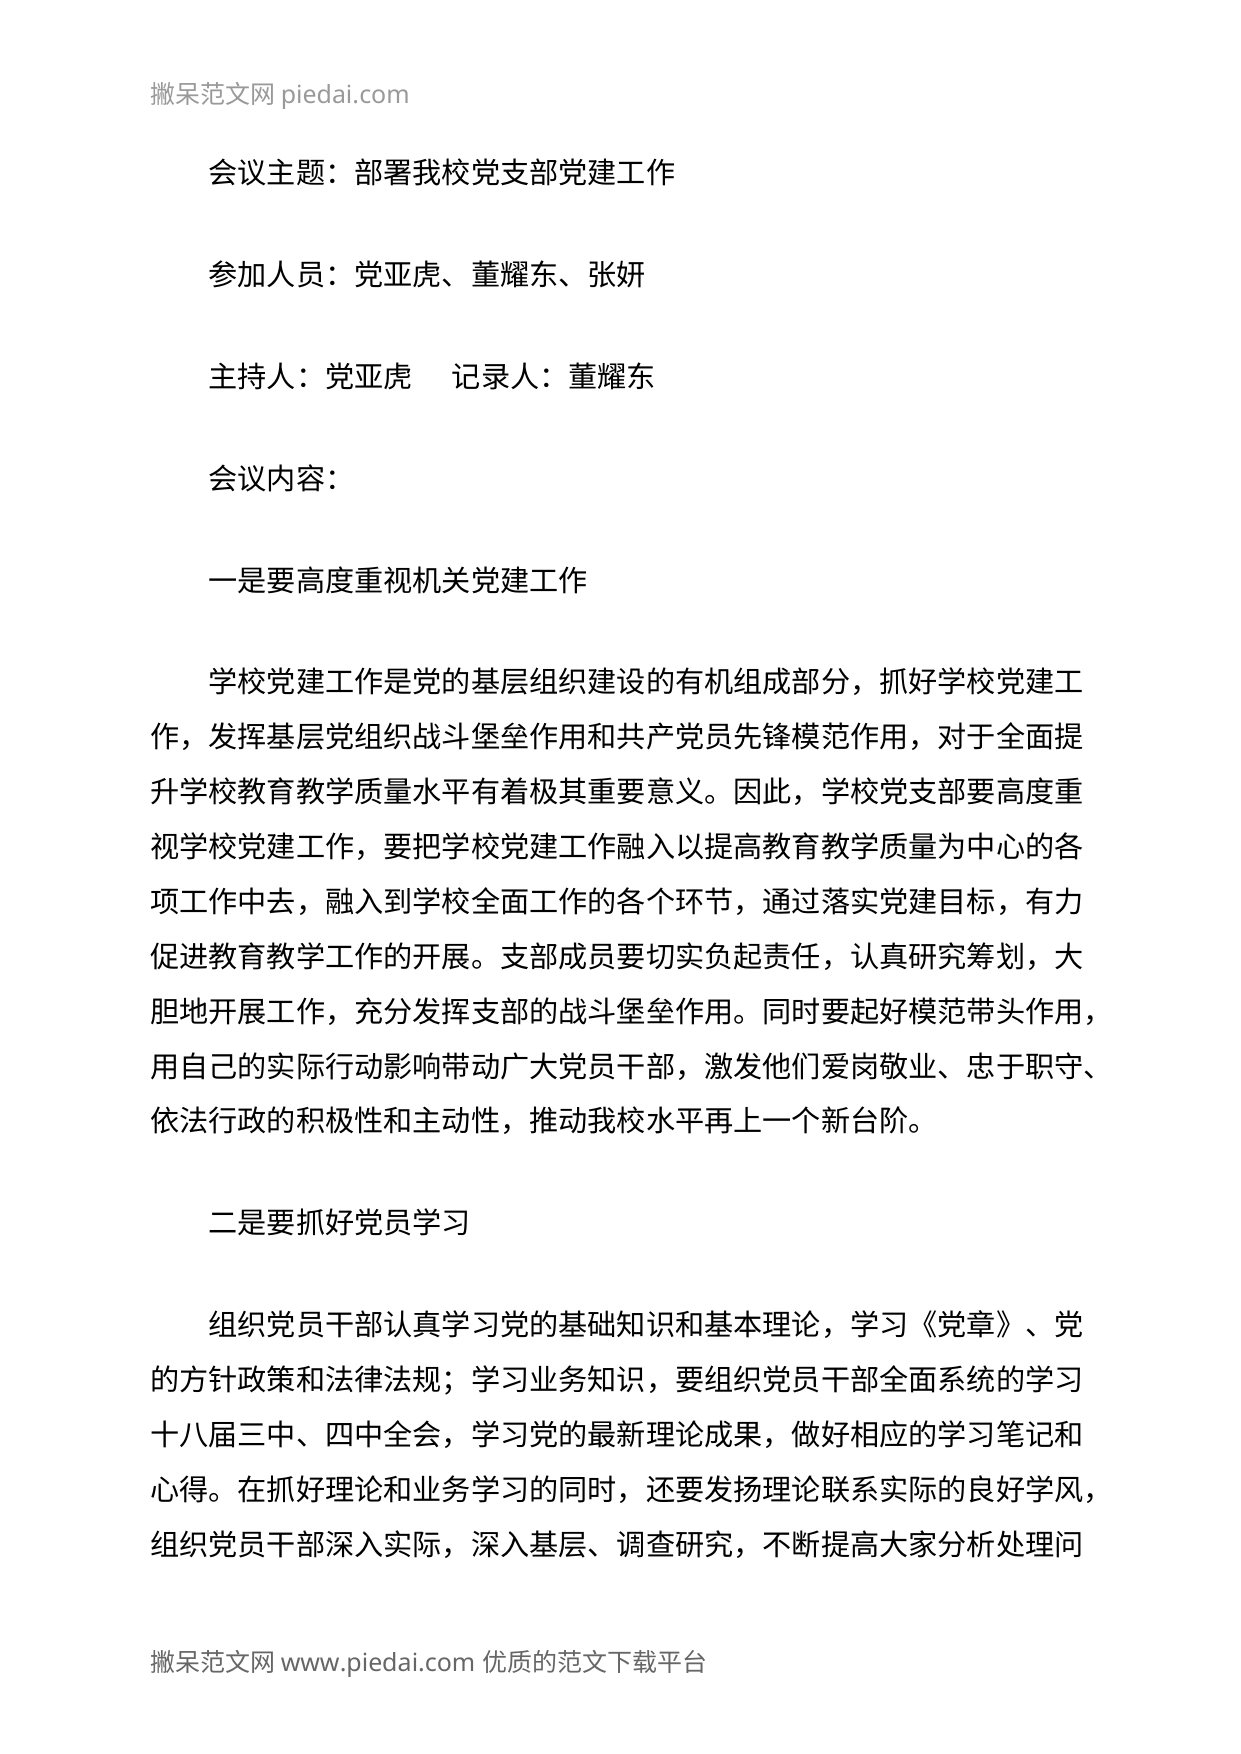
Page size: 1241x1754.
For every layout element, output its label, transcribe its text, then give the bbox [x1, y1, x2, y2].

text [150, 1302, 1090, 1563]
text 参加人员：党亚虎、董耀东、张妍 [150, 252, 1090, 294]
text 二是要抓好党员学习 [150, 1200, 1090, 1242]
text 会议内容： [150, 455, 1090, 498]
text 学校党建工作是党的基层组织建设的有机组成部分，抓好学校党建工作，发挥基层党组织战斗堡垒作用和共产党员先锋模范作用，对于全面提升学校教育教学质量水平有着极其重要意义。因此，学校党支部要高度重视学校党建工作，要把学校党建工作融入以提高教育教学质量为中心的各项工作中去，融入到学校全面工作的各个环节，通过落实党建目标，有力促进教育教学工作的开展。支部成员要切实负起责任，认真研究筹划，大胆地开展工作，充分发挥支部的战斗堡垒作用。同时要起好模范带头作用，用自己的实际行动影响带动广大党员干部，激发他们爱岗敬业、忠于职守、依法行政的积极性和主动性，推动我校水平再上一个新台阶。 [150, 659, 1090, 1140]
text 主持人：党亚虎 记录人：董耀东 [150, 353, 1090, 396]
text 会议主题：部署我校党支部党建工作 [150, 150, 1090, 192]
text 一是要高度重视机关党建工作 [150, 557, 1090, 599]
